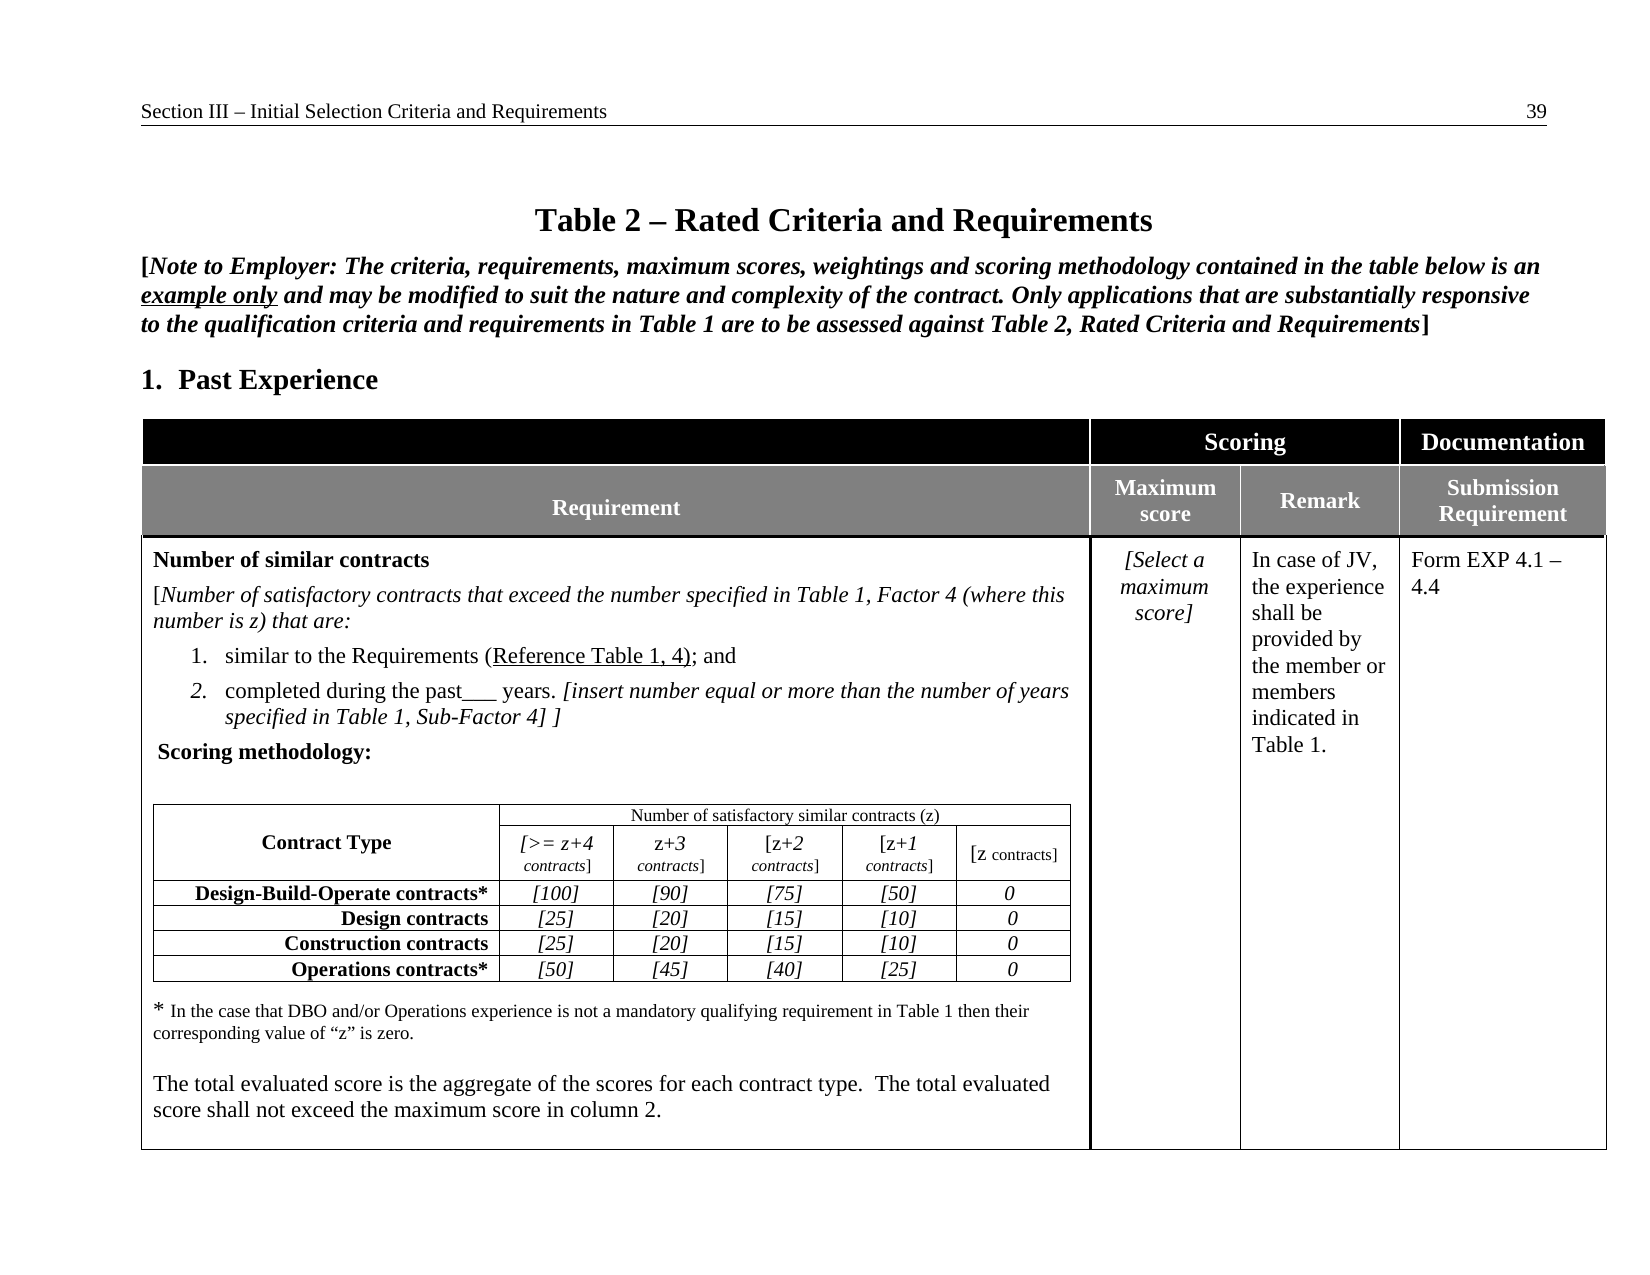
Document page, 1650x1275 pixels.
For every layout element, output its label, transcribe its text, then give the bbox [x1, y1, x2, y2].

table_cell Submission Requirement [1400, 465, 1606, 535]
text Table 2 – Rated Criteria and Requirements [141, 200, 1547, 239]
list Past Experience [141, 362, 1547, 396]
table_header [143, 419, 1089, 464]
table_cell [Select a maximum score] [1092, 538, 1240, 1149]
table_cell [1241, 538, 1399, 1149]
table_cell Maximum score [1091, 466, 1240, 535]
table_cell Remark [1241, 466, 1399, 535]
text [Note to Employer: The criteria, requirements, maximum scores, weightings and scoring methodology contained in the table below is an example only and may be modified to suit the nature and complexity of the contract. Only applications that are substantially responsive to the qualification criteria and requirements in Table 1 are to be assessed against Table 2, Rated Criteria and Requirements] [141, 251, 1547, 337]
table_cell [142, 535, 1089, 1149]
table_header Documentation [1401, 419, 1605, 464]
table_cell Requirement [142, 466, 1089, 535]
table_cell Form EXP 4.1 – 4.4 [1400, 535, 1606, 1149]
table_header Scoring [1091, 419, 1399, 464]
